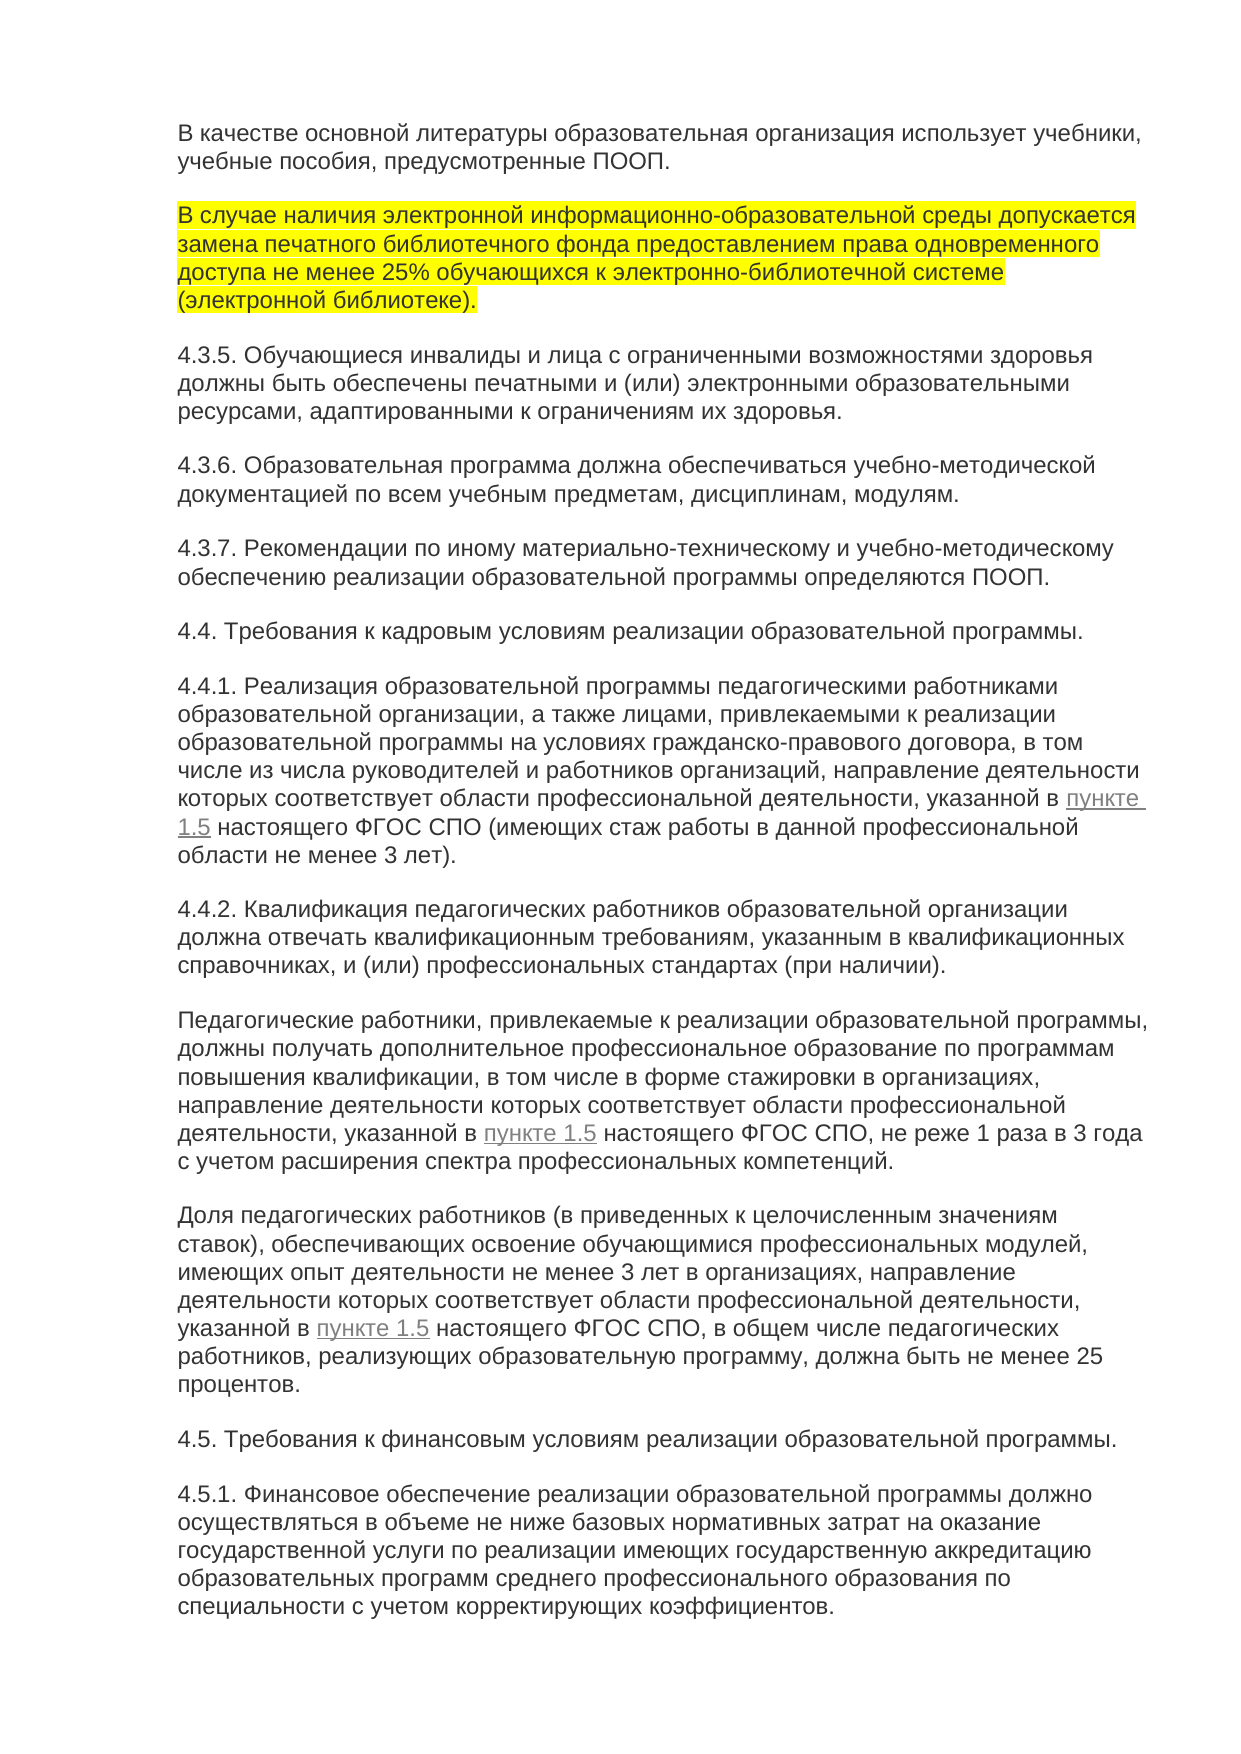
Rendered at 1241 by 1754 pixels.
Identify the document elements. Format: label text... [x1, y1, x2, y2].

text 4.3.5. Обучающиеся инвалиды и лица с ограниченными возможностями здоровья должны быть обеспечены печатными и (или) электронными образовательными ресурсами, адаптированными к ограничениям их здоровья. [177, 340, 1152, 424]
text Педагогические работники, привлекаемые к реализации образовательной программы, должны получать дополнительное профессиональное образование по программам повышения квалификации, в том числе в форме стажировки в организациях, направление деятельности которых соответствует области профессиональной деятельности, указанной в пункте 1.5 настоящего ФГОС СПО, не реже 1 раза в 3 года с учетом расширения спектра профессиональных компетенций. [177, 1006, 1152, 1174]
text 4.5.1. Финансовое обеспечение реализации образовательной программы должно осуществляться в объеме не ниже базовых нормативных затрат на оказание государственной услуги по реализации имеющих государственную аккредитацию образовательных программ среднего профессионального образования по специальности с учетом корректирующих коэффициентов. [177, 1479, 1152, 1620]
text В случае наличия электронной информационно-образовательной среды допускается замена печатного библиотечного фонда предоставлением права одновременного доступа не менее 25% обучающихся к электронно-библиотечной системе (электронной библиотеке). [177, 201, 1152, 313]
text В качестве основной литературы образовательная организация использует учебники, учебные пособия, предусмотренные ПООП. [177, 118, 1152, 174]
text 4.4.2. Квалификация педагогических работников образовательной организации должна отвечать квалификационным требованиям, указанным в квалификационных справочниках, и (или) профессиональных стандартах (при наличии). [177, 895, 1152, 979]
text Доля педагогических работников (в приведенных к целочисленным значениям ставок), обеспечивающих освоение обучающимися профессиональных модулей, имеющих опыт деятельности не менее 3 лет в организациях, направление деятельности которых соответствует области профессиональной деятельности, указанной в пункте 1.5 настоящего ФГОС СПО, в общем числе педагогических работников, реализующих образовательную программу, должна быть не менее 25 процентов. [177, 1201, 1152, 1398]
text 4.3.6. Образовательная программа должна обеспечиваться учебно-методической документацией по всем учебным предметам, дисциплинам, модулям. [177, 451, 1152, 507]
text 4.3.7. Рекомендации по иному материально-техническому и учебно-методическому обеспечению реализации образовательной программы определяются ПООП. [177, 534, 1152, 590]
text 4.5. Требования к финансовым условиям реализации образовательной программы. [177, 1424, 1152, 1452]
text 4.4. Требования к кадровым условиям реализации образовательной программы. [177, 617, 1152, 645]
text 4.4.1. Реализация образовательной программы педагогическими работниками образовательной организации, а также лицами, привлекаемыми к реализации образовательной программы на условиях гражданско-правового договора, в том числе из числа руководителей и работников организаций, направление деятельности которых соответствует области профессиональной деятельности, указанной в пункте 1.5 настоящего ФГОС СПО (имеющих стаж работы в данной профессиональной области не менее 3 лет). [177, 671, 1152, 868]
